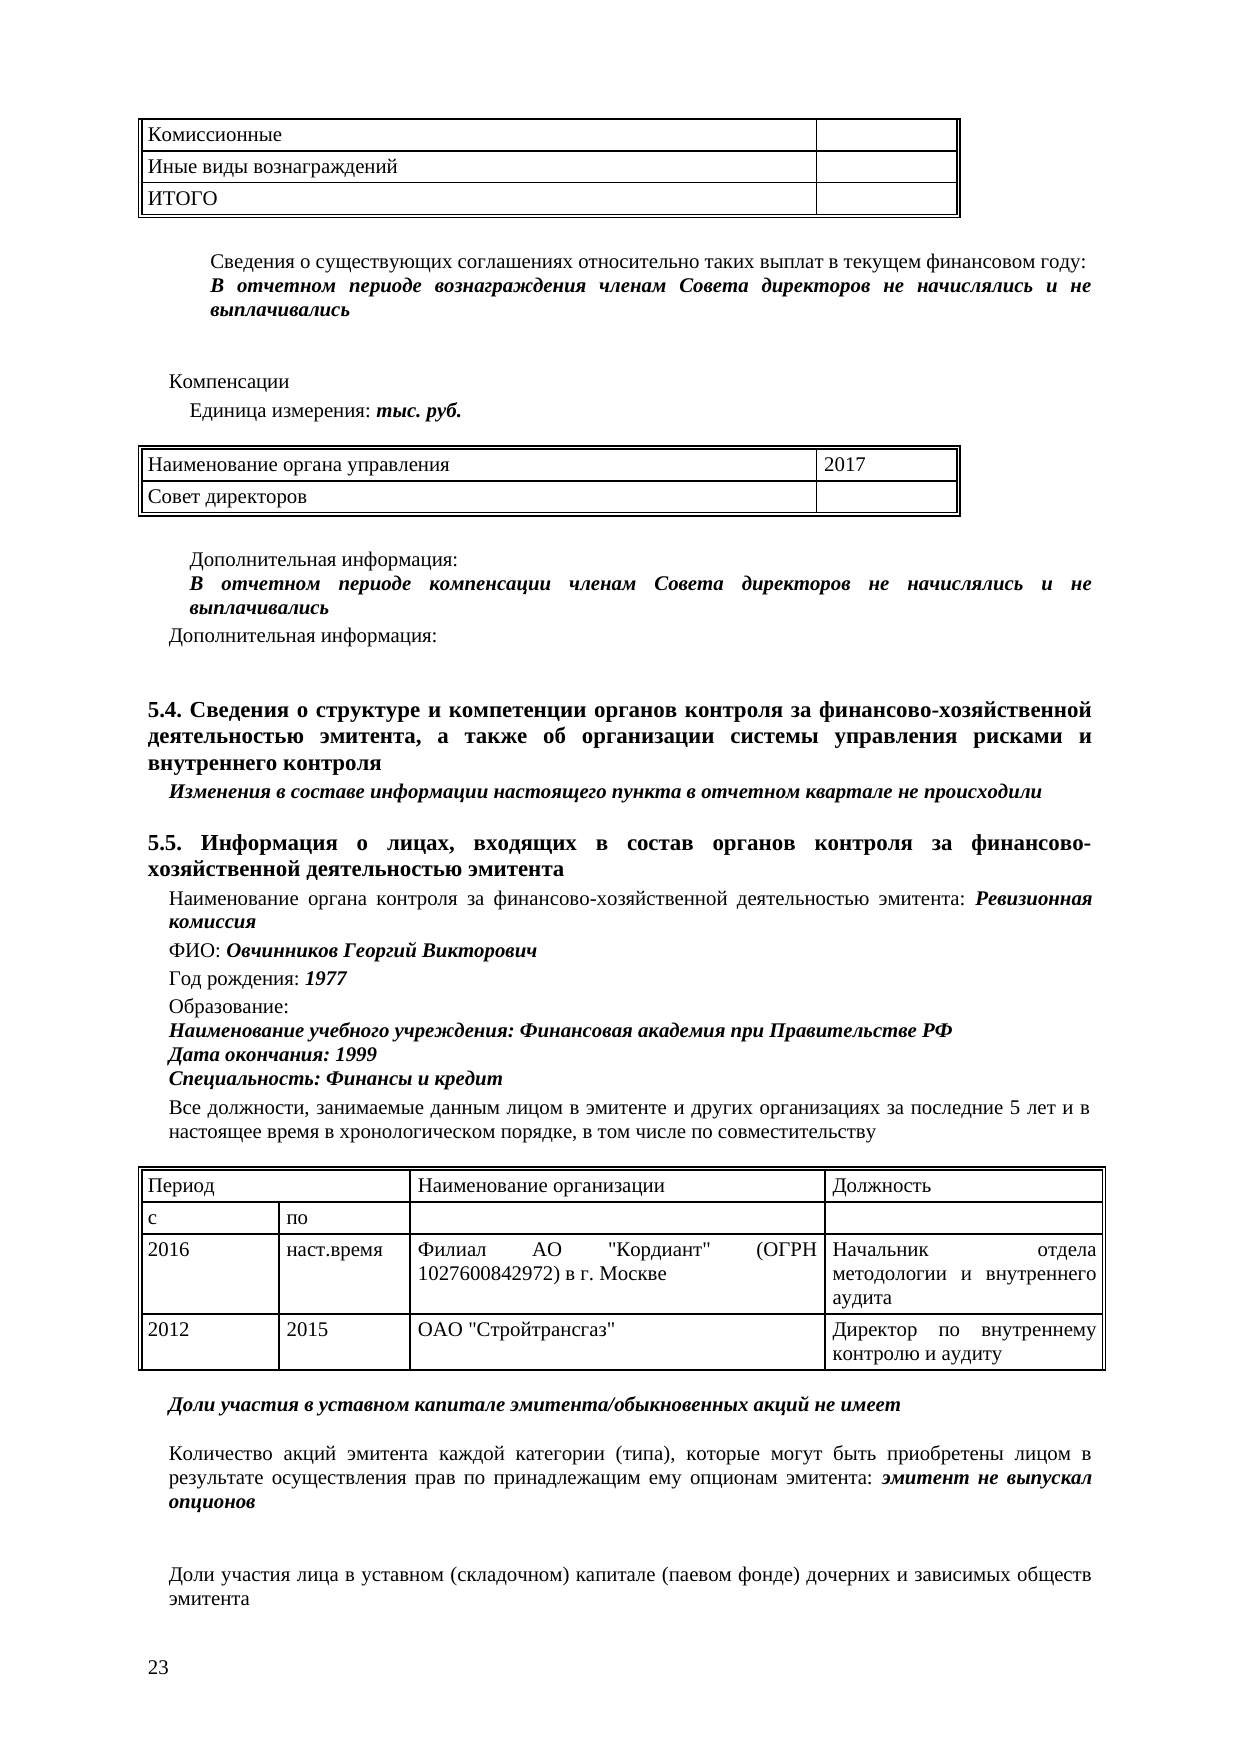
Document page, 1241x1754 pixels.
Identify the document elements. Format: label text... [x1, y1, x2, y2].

table_cell Филиал АО "Кордиант" (ОГРН 1027600842972) в г. Москве [411, 1235, 824, 1313]
text Дополнительная информация: [168, 623, 1092, 671]
table_cell [817, 152, 956, 182]
table_cell 2012 [143, 1315, 278, 1369]
subtitle 5.5. Информация о лицах, входящих в состав органов контроля за финансово-хозяйственной деятельностью эмитента [148, 828, 1092, 881]
text ФИО: Овчинников Георгий Викторович [168, 938, 1092, 962]
table_header 2017 [817, 450, 956, 480]
table_cell 2015 [280, 1315, 409, 1369]
text Доли участия в уставном капитале эмитента/обыкновенных акций не имеет [168, 1392, 1092, 1416]
table_header Наименование органа управления [143, 450, 816, 480]
text Все должности, занимаемые данным лицом в эмитенте и других организациях за последние 5 лет и в настоящее время в хронологическом порядке, в том числе по совместительству [168, 1094, 1092, 1143]
text Количество акций эмитента каждой категории (типа), которые могут быть приобретены лицом в результате осуществления прав по принадлежащим ему опционам эмитента: эмитент не выпускал опционов [168, 1441, 1092, 1513]
text Изменения в составе информации настоящего пункта в отчетном квартале не происходили [168, 779, 1092, 803]
subtitle 5.4. Сведения о структуре и компетенции органов контроля за финансово-хозяйственной деятельностью эмитента, а также об организации системы управления рисками и внутреннего контроля [148, 696, 1092, 775]
text Единица измерения: тыс. руб. [189, 397, 1092, 422]
table_cell Комиссионные [143, 120, 816, 150]
table_cell с [143, 1203, 278, 1233]
text Дополнительная информация: В отчетном периоде компенсации членам Совета директоров не начислялись и не выплачивались [189, 547, 1092, 619]
text Наименование органа контроля за финансово-хозяйственной деятельностью эмитента: Ревизионная комиссия [168, 885, 1092, 933]
subtitle Компенсации [168, 369, 1092, 393]
table_cell по [280, 1203, 409, 1233]
text Год рождения: 1977 [168, 966, 1092, 990]
table_cell 2016 [143, 1235, 278, 1313]
text Образование: Наименование учебного учреждения: Финансовая академия при Правительстве РФ Дата окончания: 1999 Специальность: Финансы и кредит [168, 994, 1092, 1090]
table_header Должность [826, 1171, 1102, 1201]
table_cell [817, 120, 956, 150]
table_cell ИТОГО [143, 183, 816, 214]
table_header Наименование организации [411, 1171, 824, 1201]
table_cell [411, 1203, 824, 1233]
subtitle Доли участия лица в уставном (складочном) капитале (паевом фонде) дочерних и зависимых обществ эмитента [168, 1562, 1092, 1610]
table_cell ОАО "Стройтрансгаз" [411, 1315, 824, 1369]
table_cell Начальник отдела методологии и внутреннего аудита [826, 1235, 1102, 1313]
table_cell Директор по внутреннему контролю и аудиту [826, 1315, 1102, 1369]
table_cell Иные виды вознаграждений [143, 152, 816, 182]
table_cell [817, 183, 956, 214]
table_cell [817, 482, 956, 512]
table_cell Совет директоров [143, 482, 816, 512]
table_cell наст.время [280, 1235, 409, 1313]
table_cell [826, 1203, 1102, 1233]
table_header Период [143, 1171, 409, 1201]
text Cведения о существующих соглашениях относительно таких выплат в текущем финансовом году: В отчетном периоде вознаграждения членам Совета директоров не начислялись и не выплачивались [210, 249, 1092, 321]
